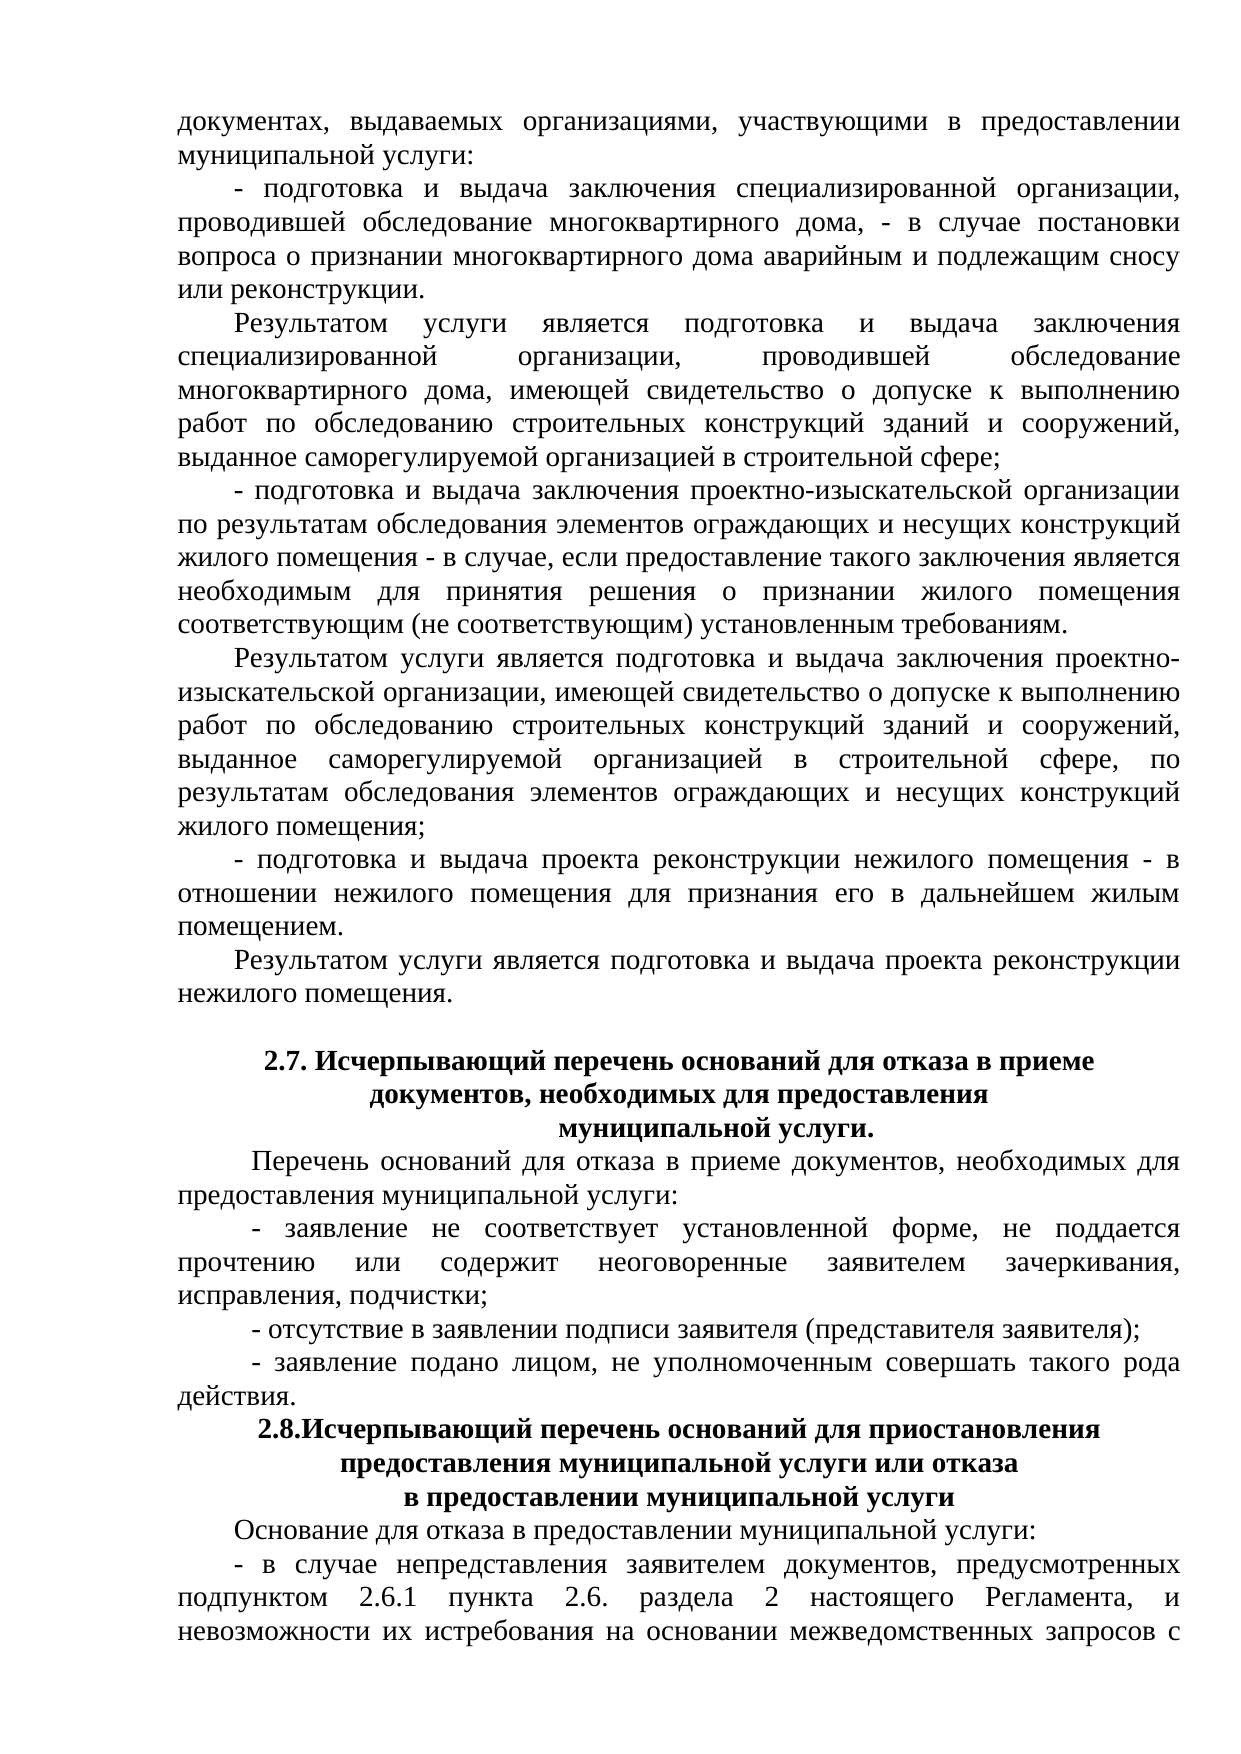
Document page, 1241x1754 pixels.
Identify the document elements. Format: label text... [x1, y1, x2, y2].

text - подготовка и выдача заключения проектно-изыскательской организации по результатам обследования элементов ограждающих и несущих конструкций жилого помещения - в случае, если предоставление такого заключения является необходимым для принятия решения о признании жилого помещения соответствующим (не соответствующим) установленным требованиям. [177, 472, 1181, 640]
text документов, необходимых для предоставления [177, 1076, 1181, 1110]
text - подготовка и выдача заключения специализированной организации, проводившей обследование многоквартирного дома, - в случае постановки вопроса о признании многоквартирного дома аварийным и подлежащим сносу или реконструкции. [177, 171, 1181, 305]
text - отсутствие в заявлении подписи заявителя (представителя заявителя); [177, 1311, 1181, 1344]
text Результатом услуги является подготовка и выдача заключения специализированной организации, проводившей обследование многоквартирного дома, имеющей свидетельство о допуске к выполнению работ по обследованию строительных конструкций зданий и сооружений, выданное саморегулируемой организацией в строительной сфере; [177, 305, 1181, 472]
text Перечень оснований для отказа в приеме документов, необходимых для предоставления муниципальной услуги: [177, 1143, 1181, 1210]
text Результатом услуги является подготовка и выдача заключения проектно-изыскательской организации, имеющей свидетельство о допуске к выполнению работ по обследованию строительных конструкций зданий и сооружений, выданное саморегулируемой организацией в строительной сфере, по результатам обследования элементов ограждающих и несущих конструкций жилого помещения; [177, 640, 1181, 841]
text 2.7. Исчерпывающий перечень оснований для отказа в приеме [177, 1043, 1181, 1076]
text - заявление не соответствует установленной форме, не поддается прочтению или содержит неоговоренные заявителем зачеркивания, исправления, подчистки; [177, 1210, 1181, 1311]
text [177, 1546, 1181, 1646]
text 2.8.Исчерпывающий перечень оснований для приостановления [177, 1412, 1181, 1445]
text - подготовка и выдача проекта реконструкции нежилого помещения - в отношении нежилого помещения для признания его в дальнейшем жилым помещением. [177, 841, 1181, 942]
text муниципальной услуги. [251, 1110, 1181, 1143]
text в предоставлении муниципальной услуги [177, 1479, 1181, 1512]
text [177, 103, 1181, 171]
text Результатом услуги является подготовка и выдача проекта реконструкции нежилого помещения. [177, 942, 1181, 1009]
text предоставления муниципальной услуги или отказа [177, 1445, 1181, 1479]
text - заявление подано лицом, не уполномоченным совершать такого рода действия. [177, 1344, 1181, 1412]
text Основание для отказа в предоставлении муниципальной услуги: [177, 1512, 1181, 1546]
